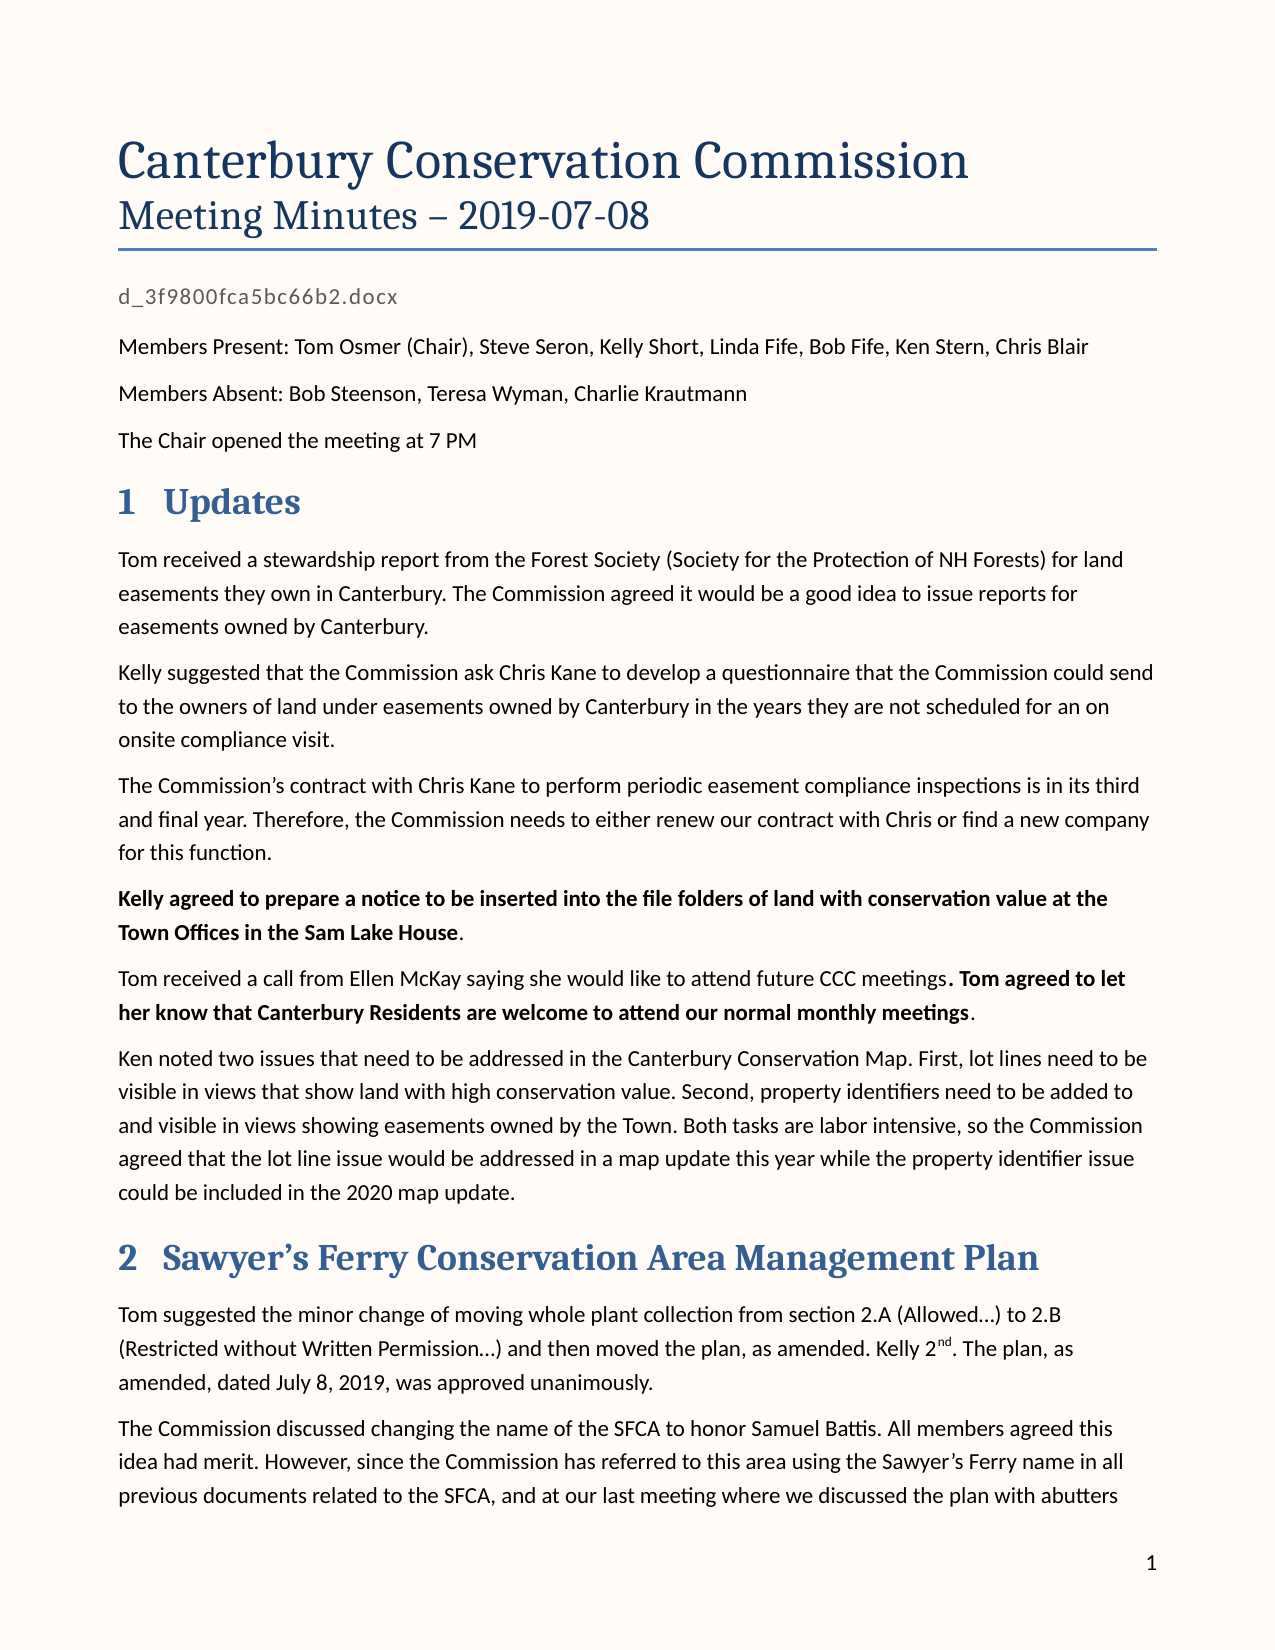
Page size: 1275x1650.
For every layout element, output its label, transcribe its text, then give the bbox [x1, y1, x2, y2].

text The Chair opened the meeting at 7 PM [118, 426, 1157, 454]
subtitle CCC Minutes - 2019-07-08 - v2 - Draft .docx [118, 282, 1157, 310]
text Ken noted two issues that need to be addressed in the Canterbury Conservation Map. First, lot lines need to be visible in views that show land with high conservation value. Second, property identifiers need to be added to and visible in views showing easements owned by the Town. Both tasks are labor intensive, so the Commission agreed that the lot line issue would be addressed in a map update this year while the property identifier issue could be included in the 2020 map update. [118, 1044, 1157, 1206]
subtitle Sawyer’s Ferry Conservation Area Management Plan [118, 1236, 1157, 1279]
text Tom received a call from Ellen McKay saying she would like to attend future CCC meetings. Tom agreed to let her know that Canterbury Residents are welcome to attend our normal monthly meetings. [118, 964, 1157, 1026]
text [118, 1414, 1157, 1509]
title Canterbury Conservation Commission Meeting Minutes – 2019-07-08 [118, 130, 1157, 248]
text The Commission’s contract with Chris Kane to perform periodic easement compliance inspections is in its third and final year. Therefore, the Commission needs to either renew our contract with Chris or find a new company for this function. [118, 771, 1157, 866]
text Tom received a stewardship report from the Forest Society (Society for the Protection of NH Forests) for land easements they own in Canterbury. The Commission agreed it would be a good idea to issue reports for easements owned by Canterbury. [118, 545, 1157, 640]
text Tom suggested the minor change of moving whole plant collection from section 2.A (Allowed…) to 2.B (Restricted without Written Permission…) and then moved the plan, as amended. Kelly 2nd. The plan, as amended, dated July 8, 2019, was approved unanimously. [118, 1301, 1157, 1396]
text Members Absent: Bob Steenson, Teresa Wyman, Charlie Krautmann [118, 379, 1157, 407]
subtitle Updates [118, 481, 1157, 524]
text Kelly agreed to prepare a notice to be inserted into the file folders of land with conservation value at the Town Offices in the Sam Lake House. [118, 884, 1157, 946]
text Kelly suggested that the Commission ask Chris Kane to develop a questionnaire that the Commission could send to the owners of land under easements owned by Canterbury in the years they are not scheduled for an on onsite compliance visit. [118, 658, 1157, 753]
text Members Present: Tom Osmer (Chair), Steve Seron, Kelly Short, Linda Fife, Bob Fife, Ken Stern, Chris Blair [118, 332, 1157, 360]
